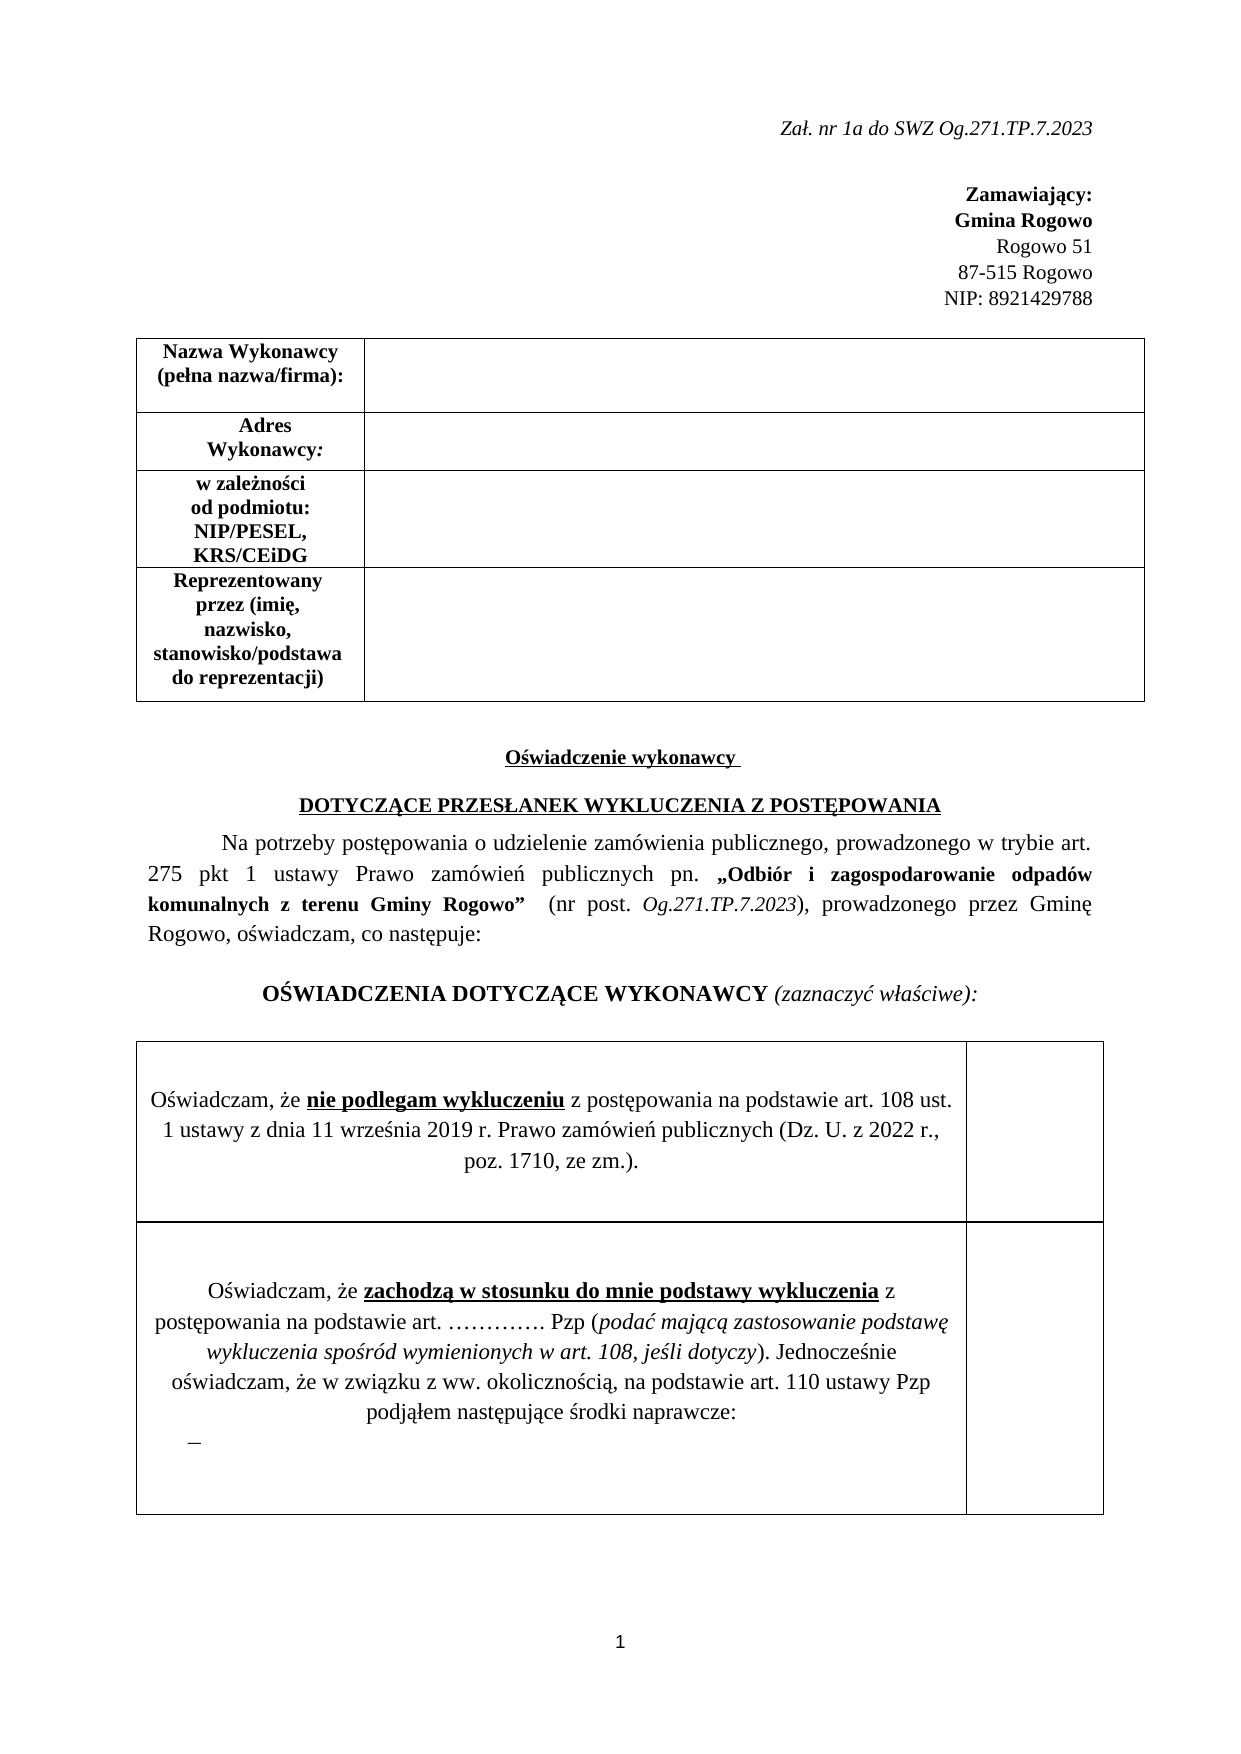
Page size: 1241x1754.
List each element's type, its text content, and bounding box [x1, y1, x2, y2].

table_header Oświadczam, że nie podlegam wykluczeniu z postępowania na podstawie art. 108 ust. 1 ustawy z dnia 11 września 2019 r. Prawo zamówień publicznych (Dz. U. z 2022 r., poz. 1710, ze zm.). [137, 1042, 966, 1221]
table_cell Adres Wykonawcy: [137, 413, 364, 470]
table_header [365, 339, 1144, 412]
table_cell Reprezentowany przez (imię, nazwisko, stanowisko/podstawa do reprezentacji) [137, 568, 364, 701]
table_cell [365, 471, 1144, 567]
text Gmina Rogowo [148, 208, 1093, 232]
text Zamawiający: [694, 182, 1093, 206]
text OŚWIADCZENIA DOTYCZĄCE WYKONAWCY (zaznaczyć właściwe): [148, 980, 1093, 1007]
text DOTYCZĄCE PRZESŁANEK WYKLUCZENIA Z POSTĘPOWANIA [148, 793, 1093, 817]
text Oświadczenie wykonawcy [148, 745, 1093, 769]
table_cell [365, 568, 1144, 701]
table_cell [967, 1223, 1103, 1514]
text 87-515 Rogowo [148, 260, 1093, 284]
text Na potrzeby postępowania o udzielenie zamówienia publicznego, prowadzonego w trybie art. 275 pkt 1 ustawy Prawo zamówień publicznych pn. „Odbiór i zagospodarowanie odpadów komunalnych z terenu Gminy Rogowo” (nr post. Og.271.TP.7.2023), prowadzonego przez Gminę Rogowo, oświadczam, co następuje: [148, 829, 1093, 946]
text NIP: 8921429788 [148, 286, 1093, 310]
text Rogowo 51 [148, 234, 1093, 258]
table_cell w zależności od podmiotu: NIP/PESEL, KRS/CEiDG [137, 471, 364, 567]
table_header [967, 1042, 1103, 1221]
table_cell Oświadczam, że zachodzą w stosunku do mnie podstawy wykluczenia z postępowania na podstawie art. …………. Pzp (podać mającą zastosowanie podstawę wykluczenia spośród wymienionych w art. 108, jeśli dotyczy). Jednocześnie oświadczam, że w związku z ww. okolicznością, na podstawie art. 110 ustawy Pzp podjąłem następujące środki naprawcze: [137, 1223, 966, 1514]
table_header Nazwa Wykonawcy (pełna nazwa/firma): [137, 339, 364, 412]
table_cell [365, 413, 1144, 470]
text Zał. nr 1a do SWZ Og.271.TP.7.2023 [148, 116, 1093, 140]
